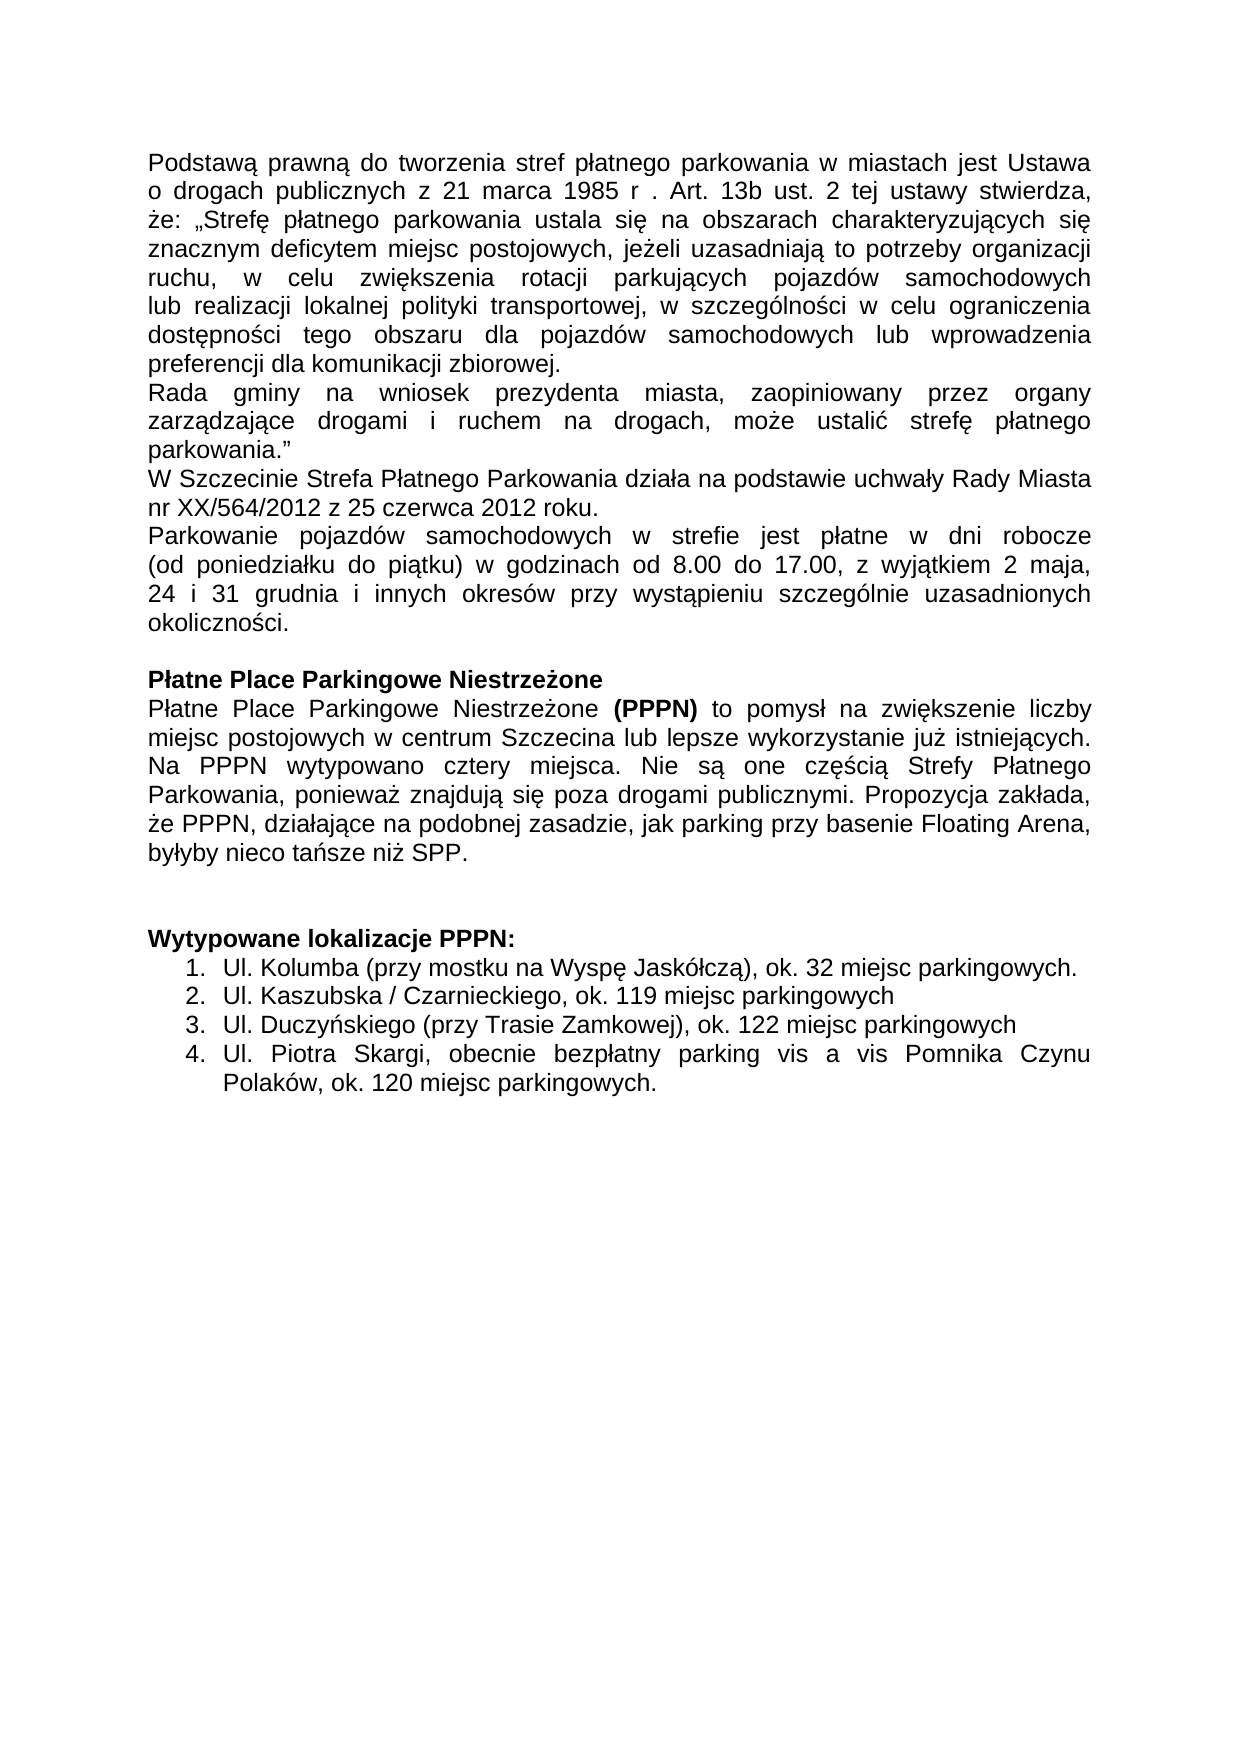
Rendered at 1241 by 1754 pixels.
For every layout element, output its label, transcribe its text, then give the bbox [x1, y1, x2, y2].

list Ul. Piotra Skargi, obecnie bezpłatny parking vis a vis Pomnika Czynu Polaków, ok. 120 miejsc parkingowych. [185, 1039, 1093, 1096]
list Ul. Duczyńskiego (przy Trasie Zamkowej), ok. 122 miejsc parkingowych [185, 1010, 1093, 1039]
text Płatne Place Parkingowe Niestrzeżone (PPPN) to pomysł na zwiększenie liczby miejsc postojowych w centrum Szczecina lub lepsze wykorzystanie już istniejących. Na PPPN wytypowano cztery miejsca. Nie są one częścią Strefy Płatnego Parkowania, ponieważ znajdują się poza drogami publicznymi. Propozycja zakłada, że PPPN, działające na podobnej zasadzie, jak parking przy basenie Floating Arena, byłyby nieco tańsze niż SPP. [148, 694, 1093, 866]
text Parkowanie pojazdów samochodowych w strefie jest płatne w dni robocze (od poniedziałku do piątku) w godzinach od 8.00 do 17.00, z wyjątkiem 2 maja, 24 i 31 grudnia i innych okresów przy wystąpieniu szczególnie uzasadnionych okoliczności. [148, 521, 1093, 636]
text Rada gminy na wniosek prezydenta miasta, zaopiniowany przez organy zarządzające drogami i ruchem na drogach, może ustalić strefę płatnego parkowania.” [148, 378, 1093, 464]
text Podstawą prawną do tworzenia stref płatnego parkowania w miastach jest Ustawa o drogach publicznych z 21 marca 1985 r . Art. 13b ust. 2 tej ustawy stwierdza, że: „Strefę płatnego parkowania ustala się na obszarach charakteryzujących się znacznym deficytem miejsc postojowych, jeżeli uzasadniają to potrzeby organizacji ruchu, w celu zwiększenia rotacji parkujących pojazdów samochodowych lub realizacji lokalnej polityki transportowej, w szczególności w celu ograniczenia dostępności tego obszaru dla pojazdów samochodowych lub wprowadzenia preferencji dla komunikacji zbiorowej. [148, 148, 1093, 378]
text Wytypowane lokalizacje PPPN: [148, 924, 1093, 953]
text Płatne Place Parkingowe Niestrzeżone [148, 665, 1093, 694]
list Ul. Kolumba (przy mostku na Wyspę Jaskółczą), ok. 32 miejsc parkingowych. [185, 953, 1093, 981]
list Ul. Kaszubska / Czarnieckiego, ok. 119 miejsc parkingowych [185, 981, 1093, 1010]
text W Szczecinie Strefa Płatnego Parkowania działa na podstawie uchwały Rady Miasta nr XX/564/2012 z 25 czerwca 2012 roku. [148, 464, 1093, 521]
